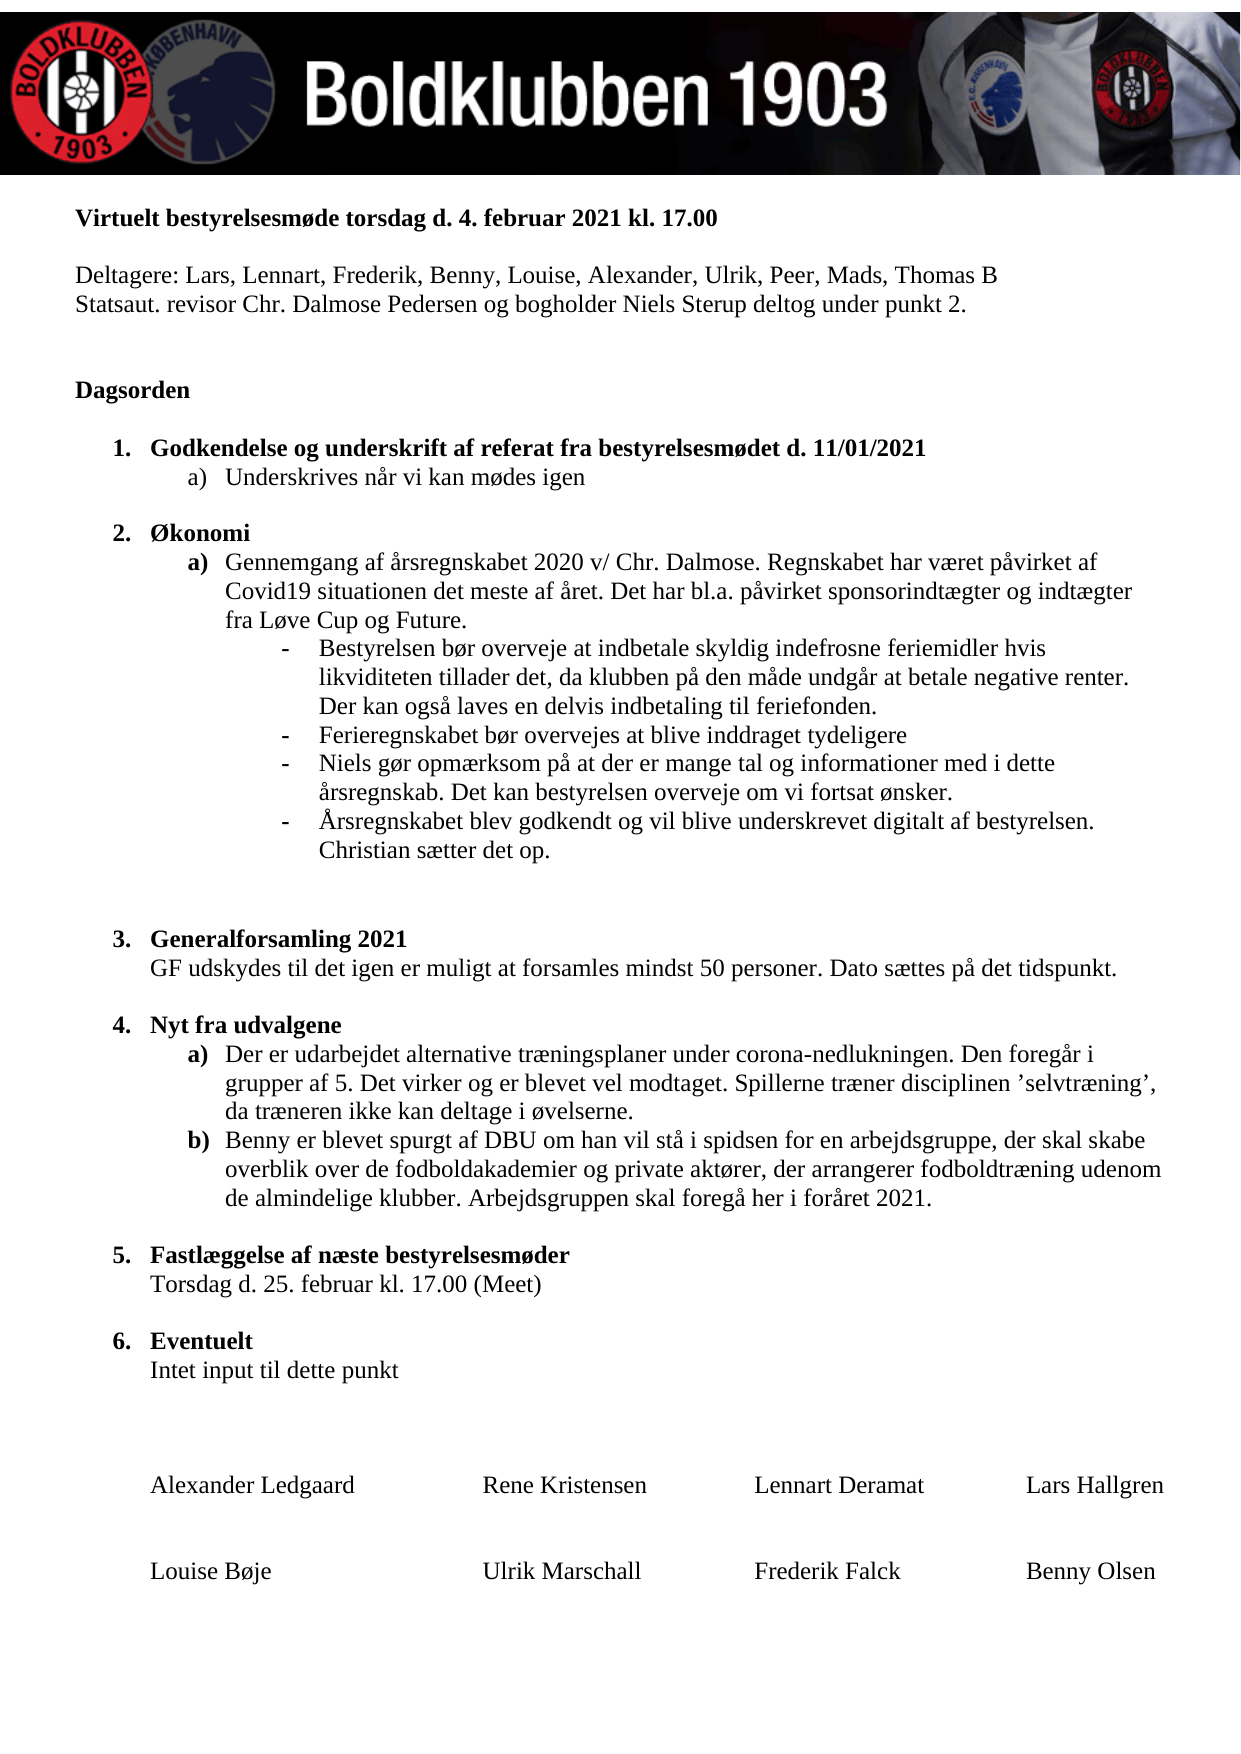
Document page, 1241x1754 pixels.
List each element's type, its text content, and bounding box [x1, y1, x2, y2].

list Gennemgang af årsregnskabet 2020 v/ Chr. Dalmose. Regnskabet har været påvirket af Covid19 situationen det meste af året. Det har bl.a. påvirket sponsorindtægter og indtægter fra Løve Cup og Future. [187, 547, 1165, 633]
list Niels gør opmærksom på at der er mange tal og informationer med i dette årsregnskab. Det kan bestyrelsen overveje om vi fortsat ønsker. [281, 748, 1165, 806]
list Underskrives når vi kan mødes igen [187, 462, 1165, 491]
text GF udskydes til det igen er muligt at forsamles mindst 50 personer. Dato sættes på det tidspunkt. [150, 953, 1165, 982]
text Torsdag d. 25. februar kl. 17.00 (Meet) [150, 1269, 1165, 1298]
text Alexander Ledgaard Rene Kristensen Lennart Deramat Lars Hallgren [150, 1470, 1165, 1499]
text Deltagere: Lars, Lennart, Frederik, Benny, Louise, Alexander, Ulrik, Peer, Mads, Thomas B [75, 261, 1165, 289]
list Bestyrelsen bør overveje at indbetale skyldig indefrosne feriemidler hvis likviditeten tillader det, da klubben på den måde undgår at betale negative renter. Der kan også laves en delvis indbetaling til feriefonden. [281, 633, 1165, 720]
text Virtuelt bestyrelsesmøde torsdag d. 4. februar 2021 kl. 17.00 [75, 203, 1165, 232]
list Godkendelse og underskrift af referat fra bestyrelsesmødet d. 11/01/2021 [112, 433, 1165, 462]
list Økonomi [112, 518, 1165, 547]
text Louise Bøje Ulrik Marschall Frederik Falck Benny Olsen [150, 1556, 1165, 1585]
text Dagsorden [75, 376, 1165, 404]
list Der er udarbejdet alternative træningsplaner under corona-nedlukningen. Den foregår i grupper af 5. Det virker og er blevet vel modtaget. Spillerne træner disciplinen ’selvtræning’, da træneren ikke kan deltage i øvelserne. [187, 1039, 1165, 1125]
list Eventuelt [112, 1326, 1165, 1355]
list Ferieregnskabet bør overvejes at blive inddraget tydeligere [281, 720, 1165, 748]
list Generalforsamling 2021 [112, 924, 1165, 953]
list Årsregnskabet blev godkendt og vil blive underskrevet digitalt af bestyrelsen. Christian sætter det op. [281, 806, 1165, 892]
text Intet input til dette punkt [150, 1355, 1165, 1384]
list Nyt fra udvalgene [112, 1010, 1165, 1039]
picture [0, 12, 1241, 175]
list Fastlæggelse af næste bestyrelsesmøder [112, 1240, 1165, 1269]
text Statsaut. revisor Chr. Dalmose Pedersen og bogholder Niels Sterup deltog under punkt 2. [75, 289, 1165, 318]
list Benny er blevet spurgt af DBU om han vil stå i spidsen for en arbejdsgruppe, der skal skabe overblik over de fodboldakademier og private aktører, der arrangerer fodboldtræning udenom de almindelige klubber. Arbejdsgruppen skal foregå her i foråret 2021. [187, 1125, 1165, 1211]
